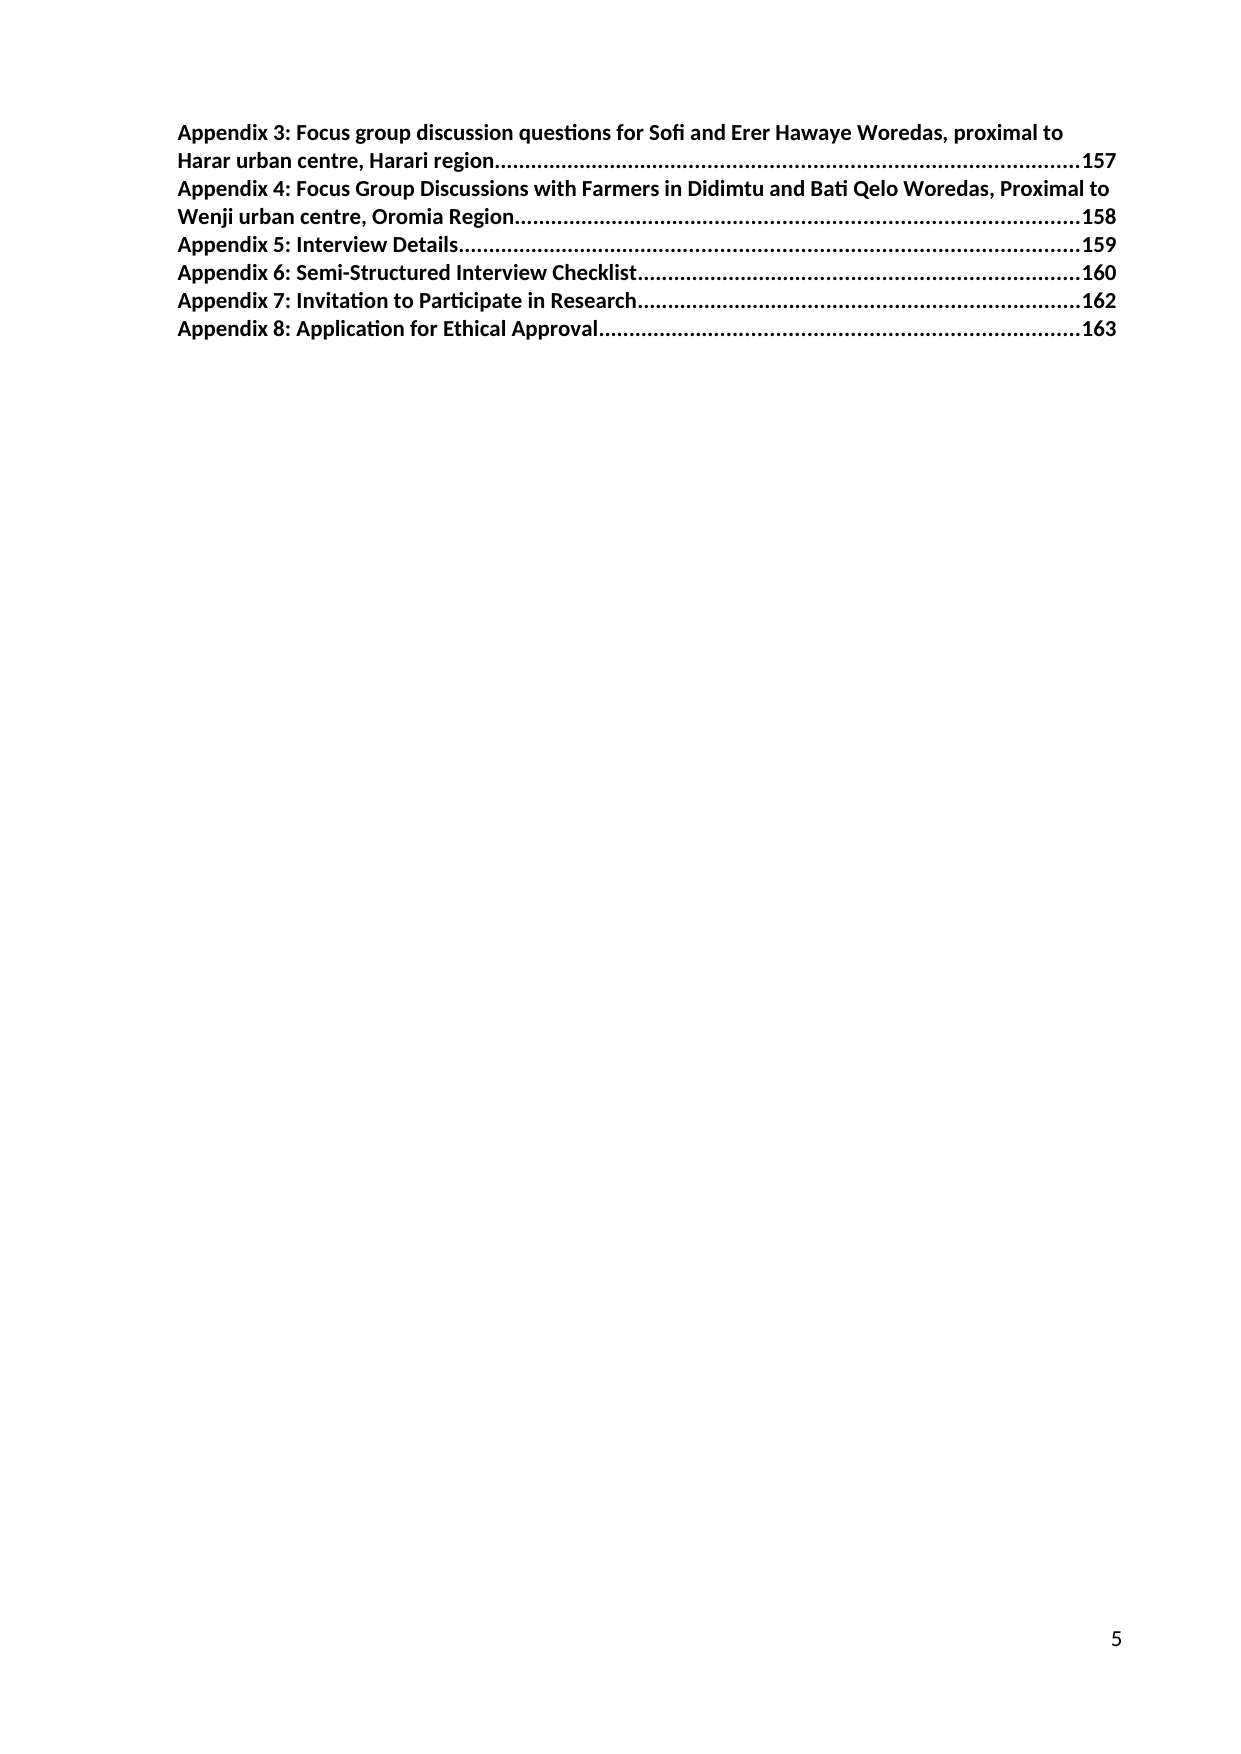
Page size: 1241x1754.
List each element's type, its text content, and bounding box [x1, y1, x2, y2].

text Appendix 5: Interview Details 159 [177, 230, 1122, 258]
text Appendix 7: Invitation to Participate in Research 162 [177, 286, 1122, 314]
text Appendix 4: Focus Group Discussions with Farmers in Didimtu and Bati Qelo Woredas, Proximal to Wenji urban centre, Oromia Region 158 [177, 174, 1122, 230]
text Appendix 6: Semi-Structured Interview Checklist 160 [177, 258, 1122, 286]
text Appendix 3: Focus group discussion questions for Sofi and Erer Hawaye Woredas, proximal to Harar urban centre, Harari region 157 [177, 118, 1122, 174]
text Appendix 8: Application for Ethical Approval 163 [177, 314, 1122, 342]
